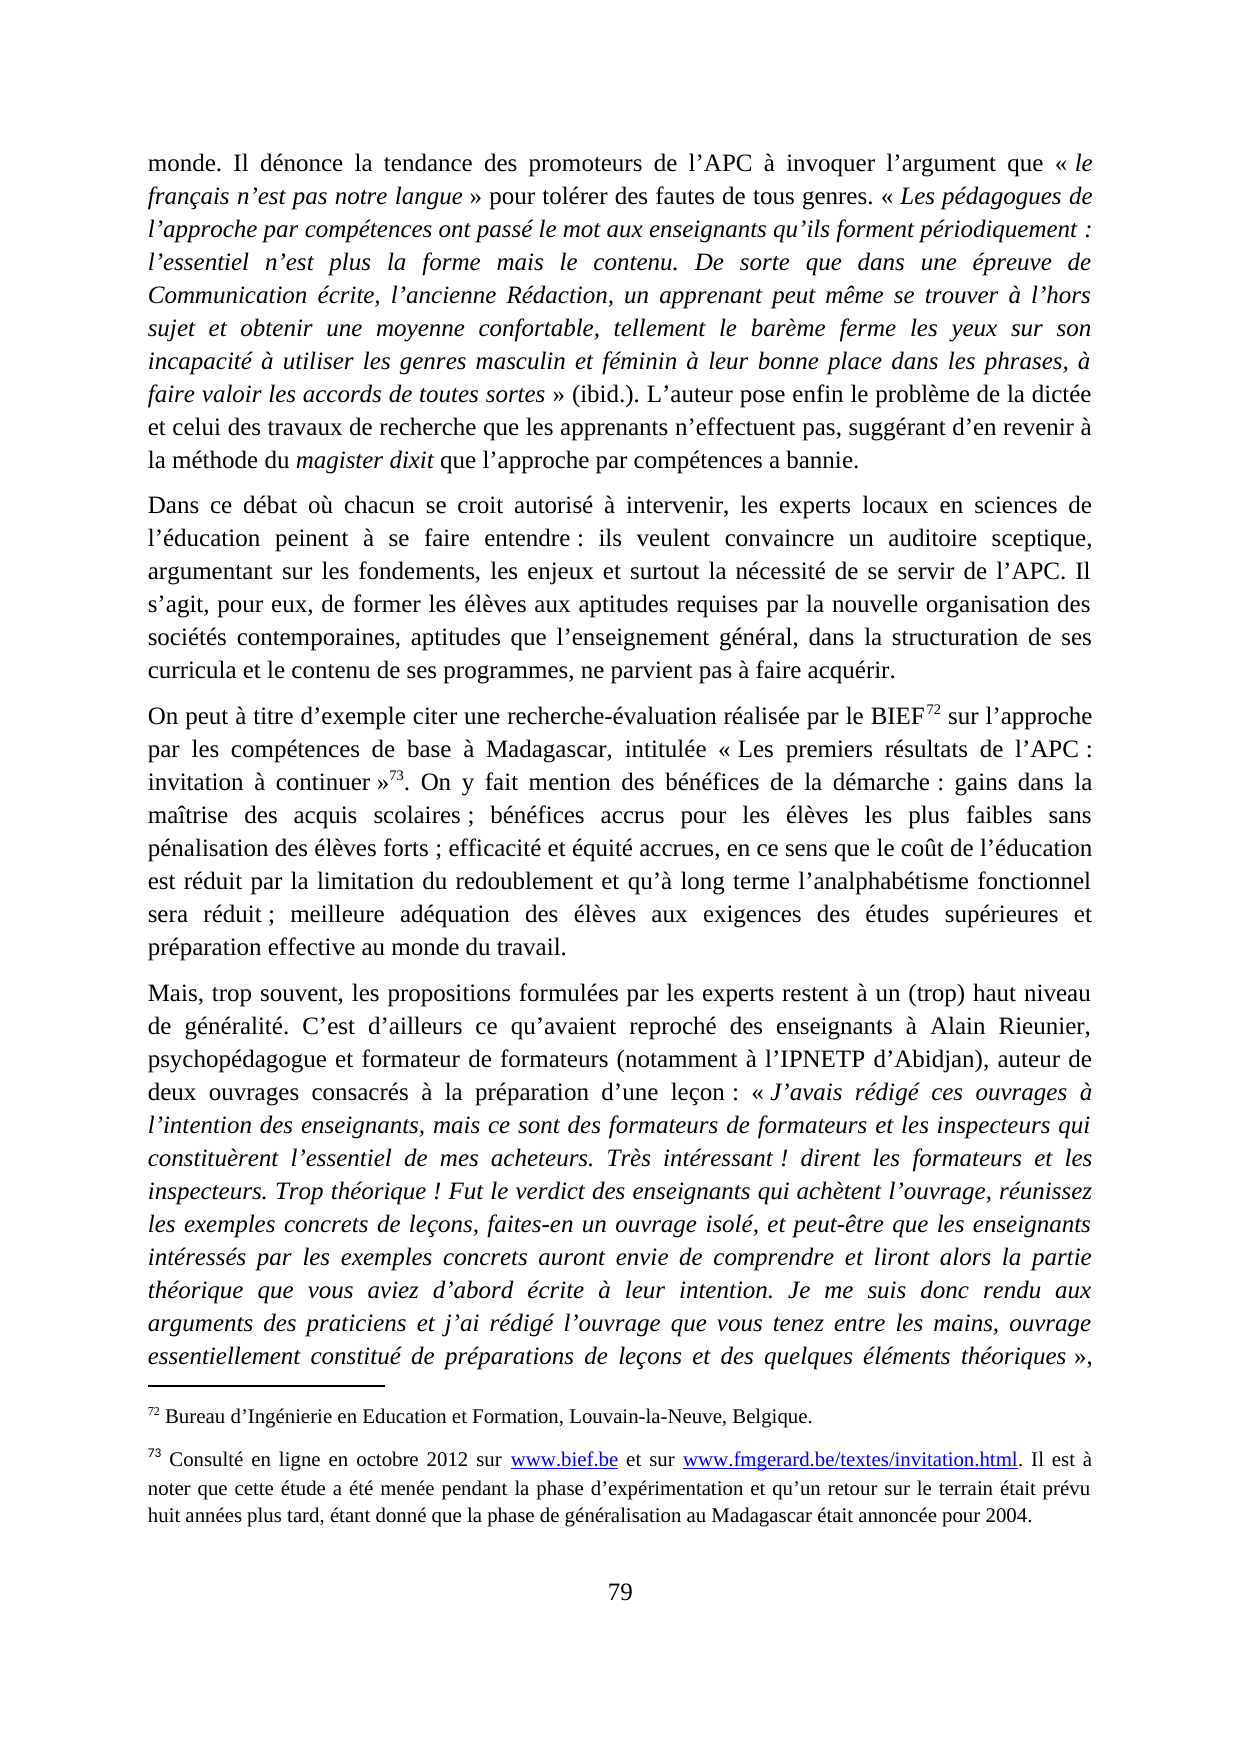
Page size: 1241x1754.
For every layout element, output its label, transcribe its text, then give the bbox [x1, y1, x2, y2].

text « Dans une matière comme le français, les apprenants au premier cycle en général ne sont que la proie de la médiocrité intellectuelle », écrit Kpogodo. Selon lui, les concepteurs de la nouvelle stratégie pédagogique n’ont pas su garantir aux futurs cadres la capacité de lire et d’écrire ou de manipuler le français de façon acceptable alors que le français est non seulement la langue de travail mais aussi celle des échanges entre les Béninois et le reste du monde. Il dénonce la tendance des promoteurs de l’APC à invoquer l’argument que « le français n’est pas notre langue » pour tolérer des fautes de tous genres. « Les pédagogues de l’approche par compétences ont passé le mot aux enseignants qu’ils forment périodiquement : l’essentiel n’est plus la forme mais le contenu. De sorte que dans une épreuve de Communication écrite, l’ancienne Rédaction, un apprenant peut même se trouver à l’hors sujet et obtenir une moyenne confortable, tellement le barème ferme les yeux sur son incapacité à utiliser les genres masculin et féminin à leur bonne place dans les phrases, à faire valoir les accords de toutes sortes » (ibid.). L’auteur pose enfin le problème de la dictée et celui des travaux de recherche que les apprenants n’effectuent pas, suggérant d’en revenir à la méthode du magister dixit que l’approche par compétences a bannie. [148, 148, 1092, 474]
text Dans ce débat où chacun se croit autorisé à intervenir, les experts locaux en sciences de l’éducation peinent à se faire entendre : ils veulent convaincre un auditoire sceptique, argumentant sur les fondements, les enjeux et surtout la nécessité de se servir de l’APC. Il s’agit, pour eux, de former les élèves aux aptitudes requises par la nouvelle organisation des sociétés contemporaines, aptitudes que l’enseignement général, dans la structuration de ses curricula et le contenu de ses programmes, ne parvient pas à faire acquérir. [148, 490, 1092, 684]
text On peut à titre d’exemple citer une recherche-évaluation réalisée par le BIEF sur l’approche par les compétences de base à Madagascar, intitulée « Les premiers résultats de l’APC : invitation à continuer ». On y fait mention des bénéfices de la démarche : gains dans la maîtrise des acquis scolaires ; bénéfices accrus pour les élèves les plus faibles sans pénalisation des élèves forts ; efficacité et équité accrues, en ce sens que le coût de l’éducation est réduit par la limitation du redoublement et qu’à long terme l’analphabétisme fonctionnel sera réduit ; meilleure adéquation des élèves aux exigences des études supérieures et préparation effective au monde du travail. [148, 701, 1092, 961]
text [148, 978, 1092, 1370]
